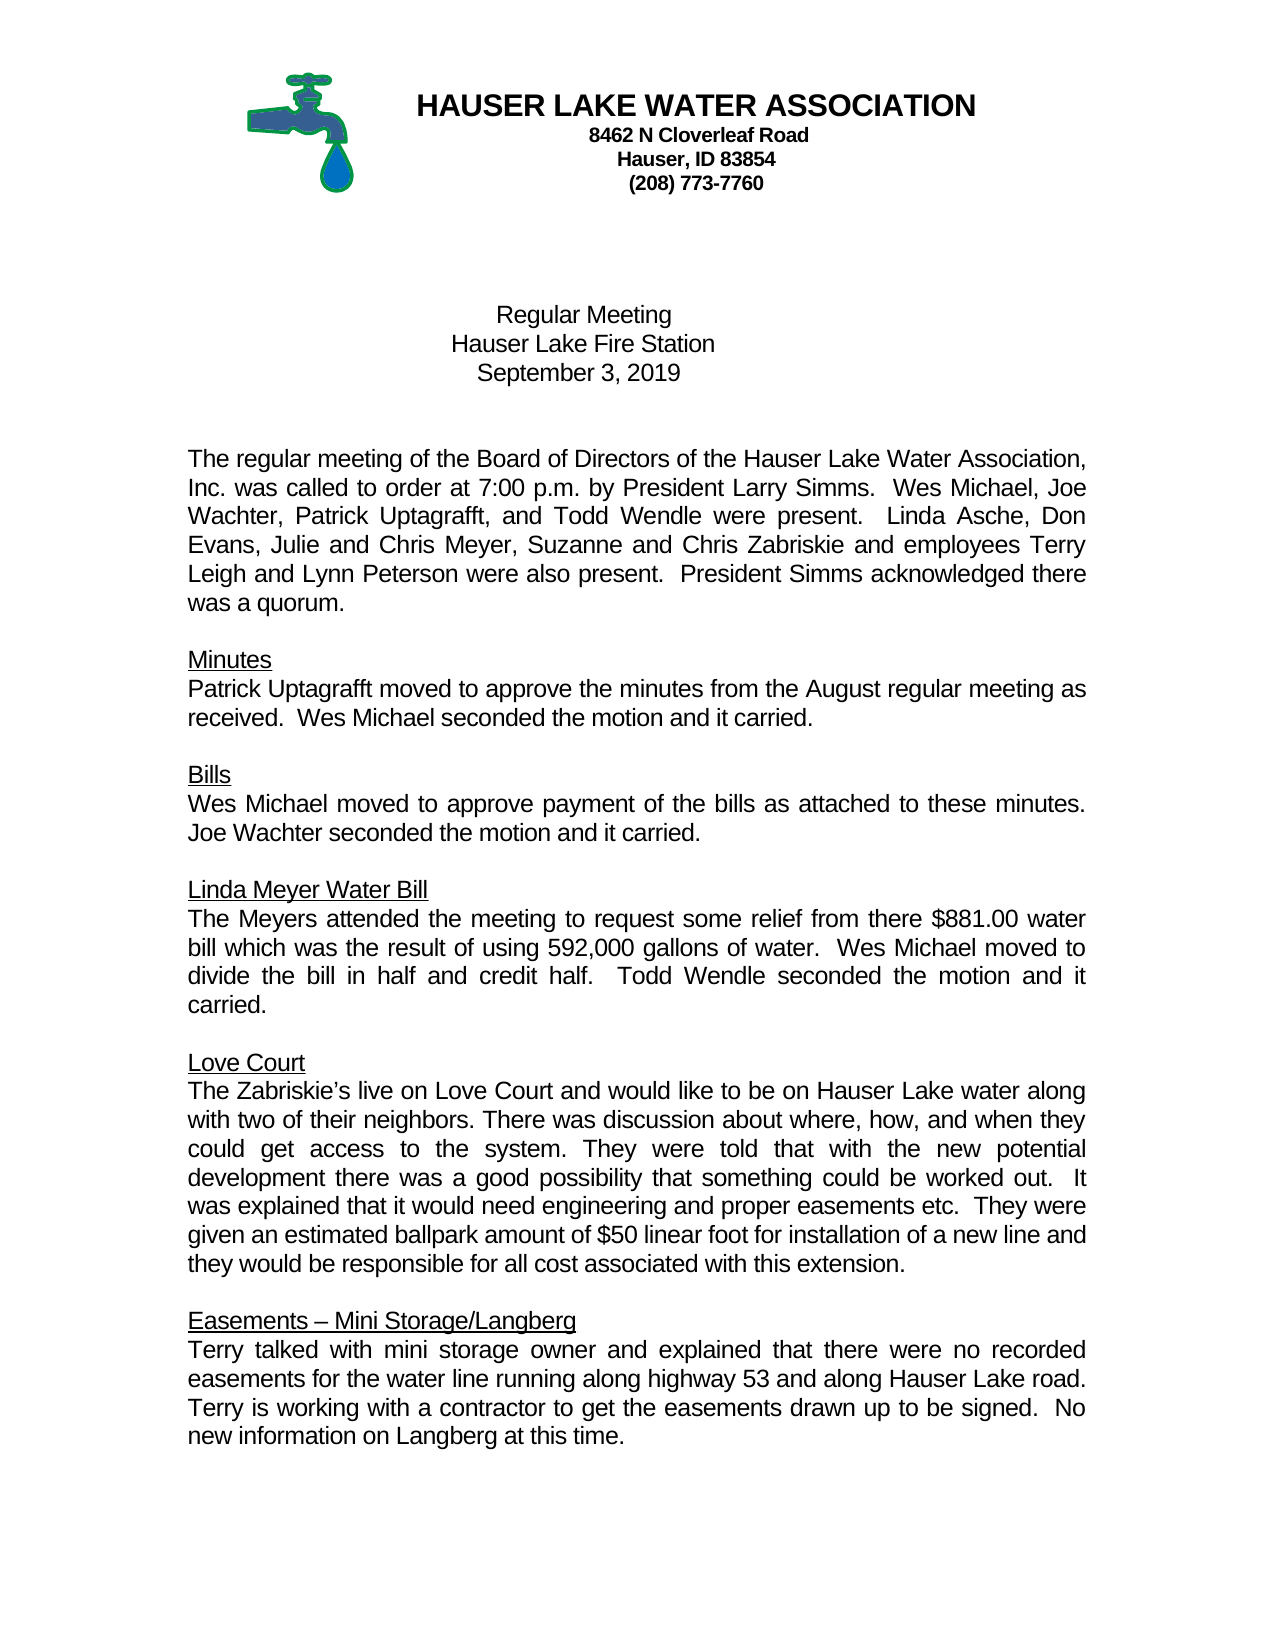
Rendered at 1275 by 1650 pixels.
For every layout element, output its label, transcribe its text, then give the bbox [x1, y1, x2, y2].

text Wes Michael moved to approve payment of the bills as attached to these minutes. Joe Wachter seconded the motion and it carried. [187, 789, 1087, 846]
text Easements – Mini Storage/Langberg [187, 1306, 1087, 1335]
text The Zabriskie’s live on Love Court and would like to be on Hauser Lake water along with two of their neighbors. There was discussion about where, how, and when they could get access to the system. They were told that with the new potential development there was a good possibility that something could be worked out. It was explained that it would need engineering and proper easements etc. They were given an estimated ballpark amount of $50 linear foot for installation of a new line and they would be responsible for all cost associated with this extension. [187, 1076, 1087, 1278]
text Minutes [187, 645, 1087, 674]
text Bills [187, 760, 1087, 789]
text September 3, 2019 [187, 358, 1087, 386]
text Terry talked with mini storage owner and explained that there were no recorded easements for the water line running along highway 53 and along Hauser Lake road. Terry is working with a contractor to get the easements drawn up to be signed. No new information on Langberg at this time. [187, 1335, 1087, 1450]
text Hauser Lake Fire Station [337, 329, 1087, 358]
text Patrick Uptagrafft moved to approve the minutes from the August regular meeting as received. Wes Michael seconded the motion and it carried. [187, 674, 1087, 731]
text The regular meeting of the Board of Directors of the Hauser Lake Water Association, Inc. was called to order at 7:00 p.m. by President Larry Simms. Wes Michael, Joe Wachter, Patrick Uptagrafft, and Todd Wendle were present. Linda Asche, Don Evans, Julie and Chris Meyer, Suzanne and Chris Zabriskie and employees Terry Leigh and Lynn Peterson were also present. President Simms acknowledged there was a quorum. [187, 444, 1087, 616]
text The Meyers attended the meeting to request some relief from there $881.00 water bill which was the result of using 592,000 gallons of water. Wes Michael moved to divide the bill in half and credit half. Todd Wendle seconded the motion and it carried. [187, 904, 1087, 1019]
text Linda Meyer Water Bill [187, 875, 1087, 904]
text Love Court [187, 1048, 1087, 1076]
text Regular Meeting [337, 300, 1087, 329]
